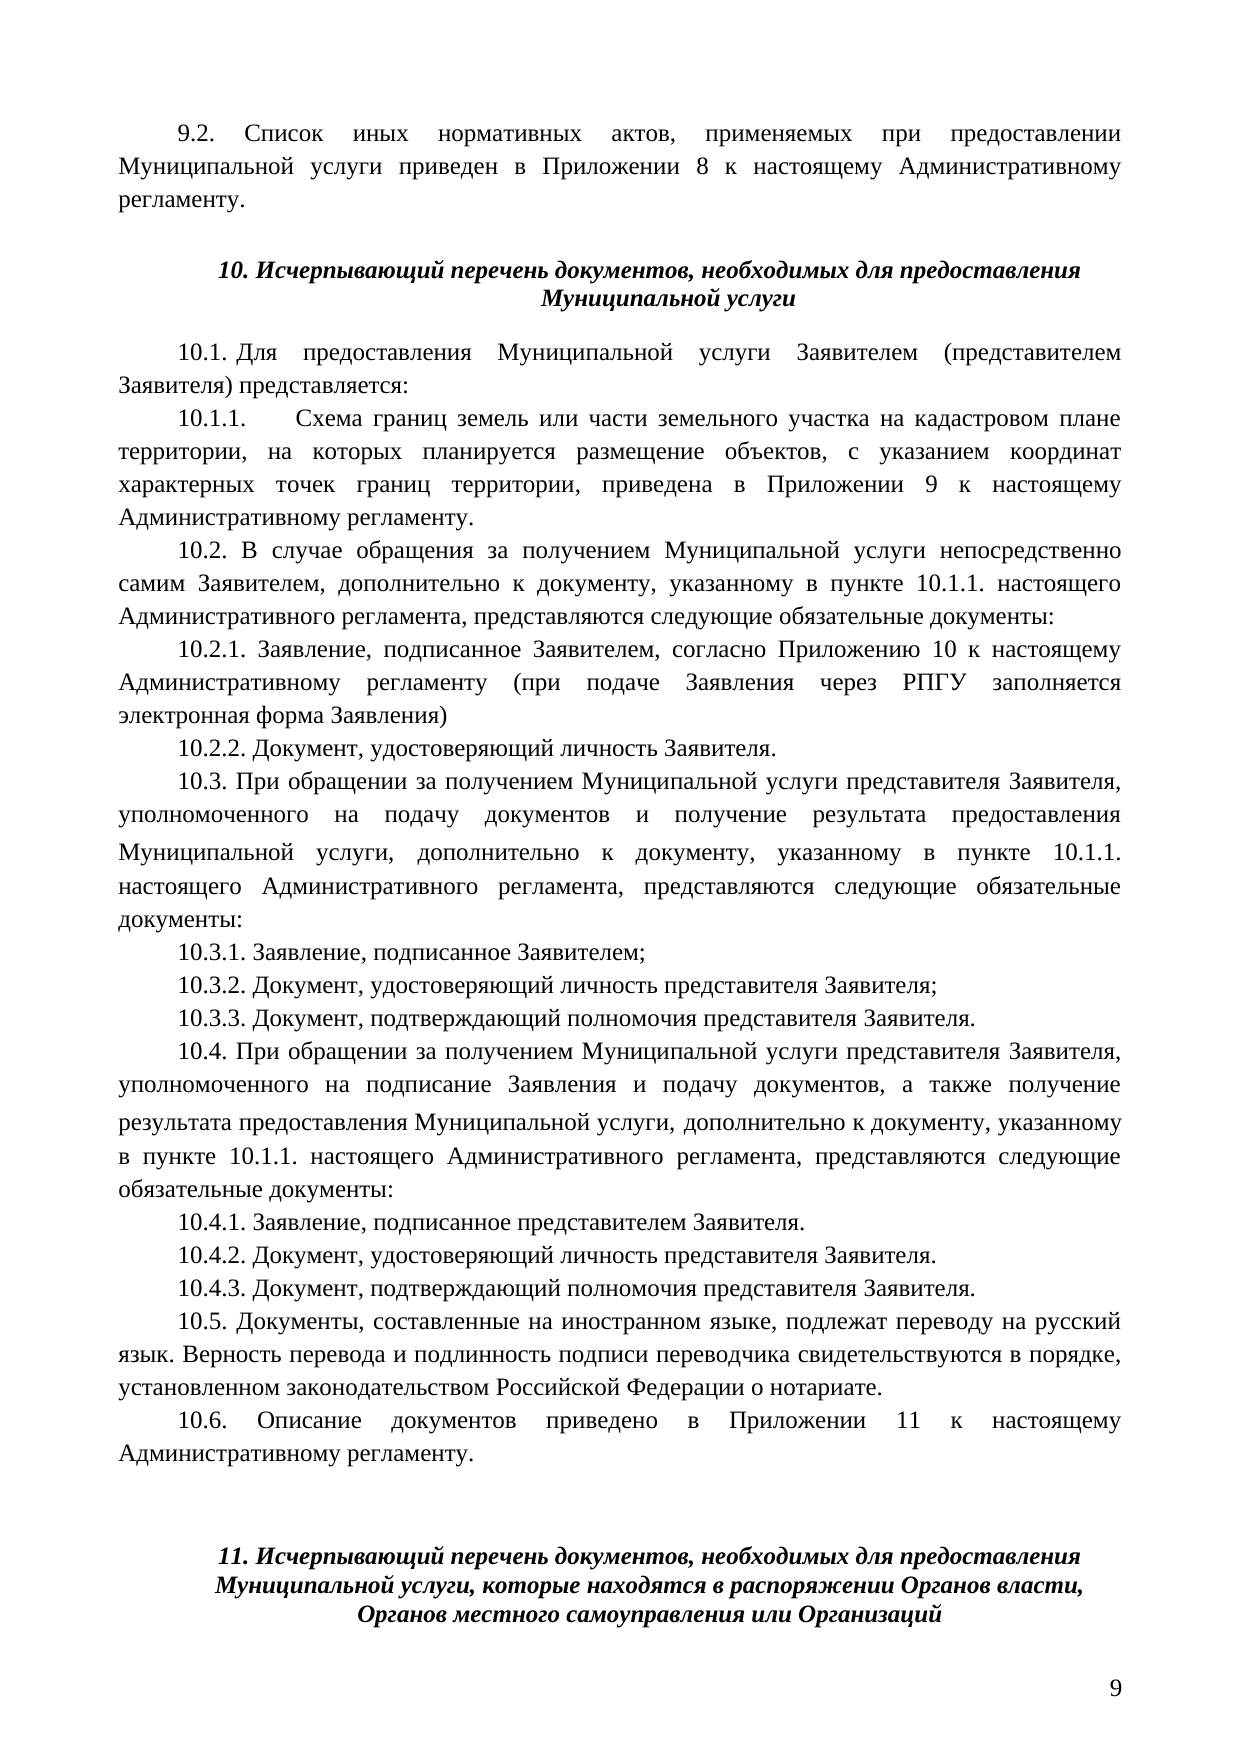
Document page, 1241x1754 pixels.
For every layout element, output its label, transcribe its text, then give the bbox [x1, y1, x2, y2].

text 10.2.2. Документ, удостоверяющий личность Заявителя. [118, 733, 1122, 762]
list 10.2. В случае обращения за получением Муниципальной услуги непосредственно самим Заявителем, дополнительно к документу, указанному в пункте 10.1.1. настоящего Административного регламента, представляются следующие обязательные документы: [118, 535, 1122, 630]
list 10.5. Документы, составленные на иностранном языке, подлежат переводу на русский язык. Верность перевода и подлинность подписи переводчика свидетельствуются в порядке, установленном законодательством Российской Федерации о нотариате. [118, 1306, 1122, 1401]
list 10.1.1. Схема границ земель или части земельного участка на кадастровом плане территории, на которых планируется размещение объектов, с указанием координат характерных точек границ территории, приведена в Приложении 9 к настоящему Административному регламенту. [118, 403, 1122, 531]
list 10.3.3. Документ, подтверждающий полномочия представителя Заявителя. [118, 1003, 1122, 1032]
list 10.6. Описание документов приведено в Приложении 11 к настоящему Административному регламенту. [118, 1405, 1122, 1467]
list 10.3. При обращении за получением Муниципальной услуги представителя Заявителя, уполномоченного на подачу документов и получение результата предоставления Муниципальной услуги, дополнительно к документу, указанному в пункте 10.1.1. настоящего Административного регламента, представляются следующие обязательные документы: [118, 766, 1122, 933]
list 10.4. При обращении за получением Муниципальной услуги представителя Заявителя, уполномоченного на подписание Заявления и подачу документов, а также получение результата предоставления Муниципальной услуги, дополнительно к документу, указанному в пункте 10.1.1. настоящего Административного регламента, представляются следующие обязательные документы: [118, 1036, 1122, 1202]
list 10.3.1. Заявление, подписанное Заявителем; [118, 937, 1122, 966]
text 10.2.1. Заявление, подписанное Заявителем, согласно Приложению 10 к настоящему Административному регламенту (при подаче Заявления через РПГУ заполняется электронная форма Заявления) [118, 634, 1122, 729]
list 11. Исчерпывающий перечень документов, необходимых для предоставления Муниципальной услуги, которые находятся в распоряжении Органов власти, Органов местного самоуправления или Организаций [177, 1541, 1122, 1628]
list 10.3.2. Документ, удостоверяющий личность представителя Заявителя; [118, 970, 1122, 999]
text 10.4.2. Документ, удостоверяющий личность представителя Заявителя. [118, 1240, 1122, 1268]
list 9.2. Список иных нормативных актов, применяемых при предоставлении Муниципальной услуги приведен в Приложении 8 к настоящему Административному регламенту. [118, 118, 1122, 213]
list 10.4.3. Документ, подтверждающий полномочия представителя Заявителя. [118, 1273, 1122, 1302]
list 10.1. Для предоставления Муниципальной услуги Заявителем (представителем Заявителя) представляется: [118, 337, 1122, 399]
text 10.4.1. Заявление, подписанное представителем Заявителя. [118, 1207, 1122, 1236]
list Исчерпывающий перечень документов, необходимых для предоставления Муниципальной услуги [177, 255, 1122, 312]
